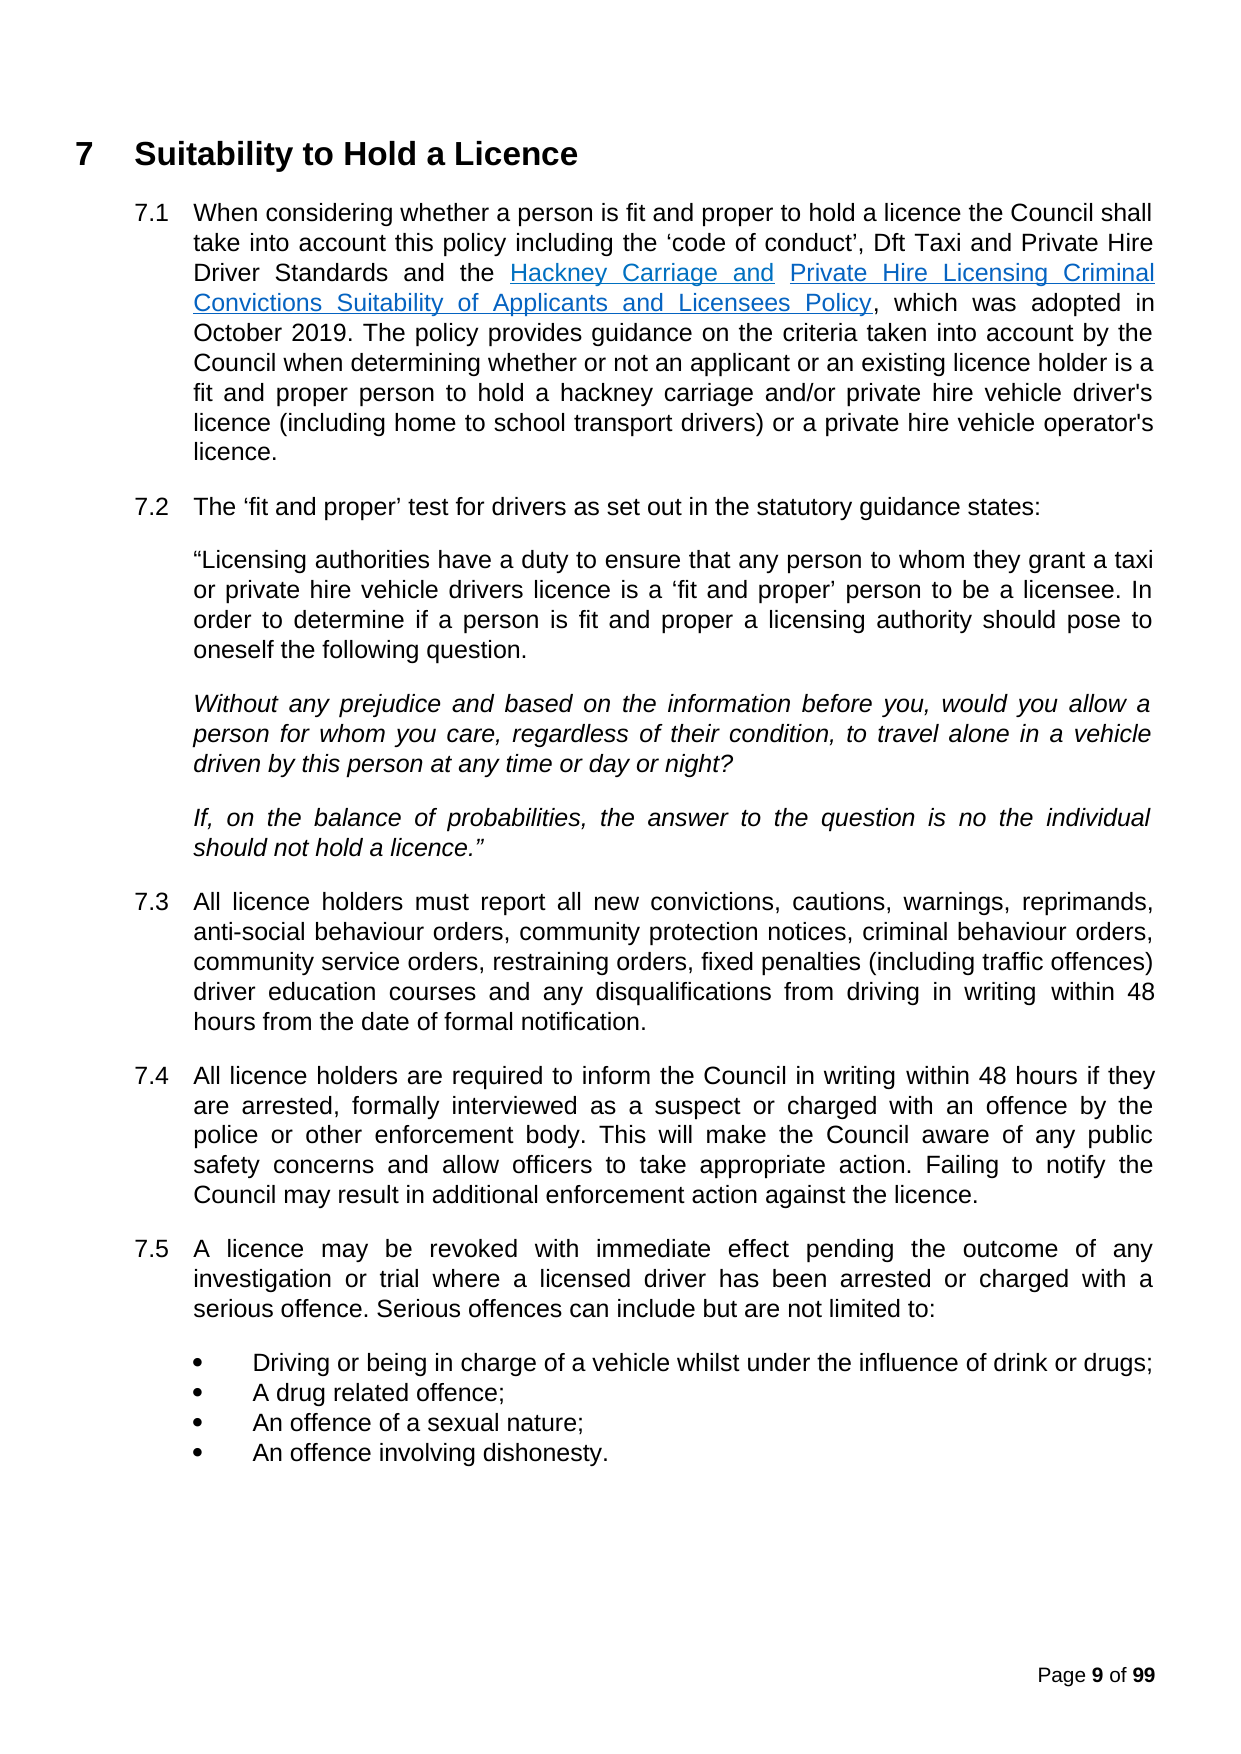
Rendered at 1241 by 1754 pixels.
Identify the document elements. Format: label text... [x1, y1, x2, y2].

subtitle If, on the balance of probabilities, the answer to the question is no the individual should not hold a licence.” [193, 803, 1155, 862]
subtitle All licence holders must report all new convictions, cautions, warnings, reprimands, anti-social behaviour orders, community protection notices, criminal behaviour orders, community service orders, restraining orders, fixed penalties (including traffic offences) driver education courses and any disqualifications from driving in writing within 48 hours from the date of formal notification. [134, 887, 1155, 1035]
subtitle Suitability to Hold a Licence [75, 134, 1155, 172]
list A drug related offence; [193, 1378, 1170, 1407]
subtitle When considering whether a person is fit and proper to hold a licence the Council shall take into account this policy including the ‘code of conduct’, Dft Taxi and Private Hire Driver Standards and the Hackney Carriage and Private Hire Licensing Criminal Convictions Suitability of Applicants and Licensees Policy, which was adopted in October 2019. The policy provides guidance on the criteria taken into account by the Council when determining whether or not an applicant or an existing licence holder is a fit and proper person to hold a hackney carriage and/or private hire vehicle driver's licence (including home to school transport drivers) or a private hire vehicle operator's licence. [134, 198, 1155, 466]
subtitle All licence holders are required to inform the Council in writing within 48 hours if they are arrested, formally interviewed as a suspect or charged with an offence by the police or other enforcement body. This will make the Council aware of any public safety concerns and allow officers to take appropriate action. Failing to notify the Council may result in additional enforcement action against the licence. [134, 1061, 1155, 1209]
list Driving or being in charge of a vehicle whilst under the influence of drink or drugs; [193, 1348, 1170, 1377]
subtitle The ‘fit and proper’ test for drivers as set out in the statutory guidance states: [134, 491, 1155, 520]
subtitle “Licensing authorities have a duty to ensure that any person to whom they grant a taxi or private hire vehicle drivers licence is a ‘fit and proper’ person to be a licensee. In order to determine if a person is fit and proper a licensing authority should pose to oneself the following question. [193, 546, 1155, 664]
subtitle Without any prejudice and based on the information before you, would you allow a person for whom you care, regardless of their condition, to travel alone in a vehicle driven by this person at any time or day or night? [193, 689, 1155, 778]
subtitle A licence may be revoked with immediate effect pending the outcome of any investigation or trial where a licensed driver has been arrested or charged with a serious offence. Serious offences can include but are not limited to: [134, 1234, 1155, 1323]
list An offence of a sexual nature; [193, 1408, 1170, 1437]
list An offence involving dishonesty. [193, 1438, 1170, 1467]
